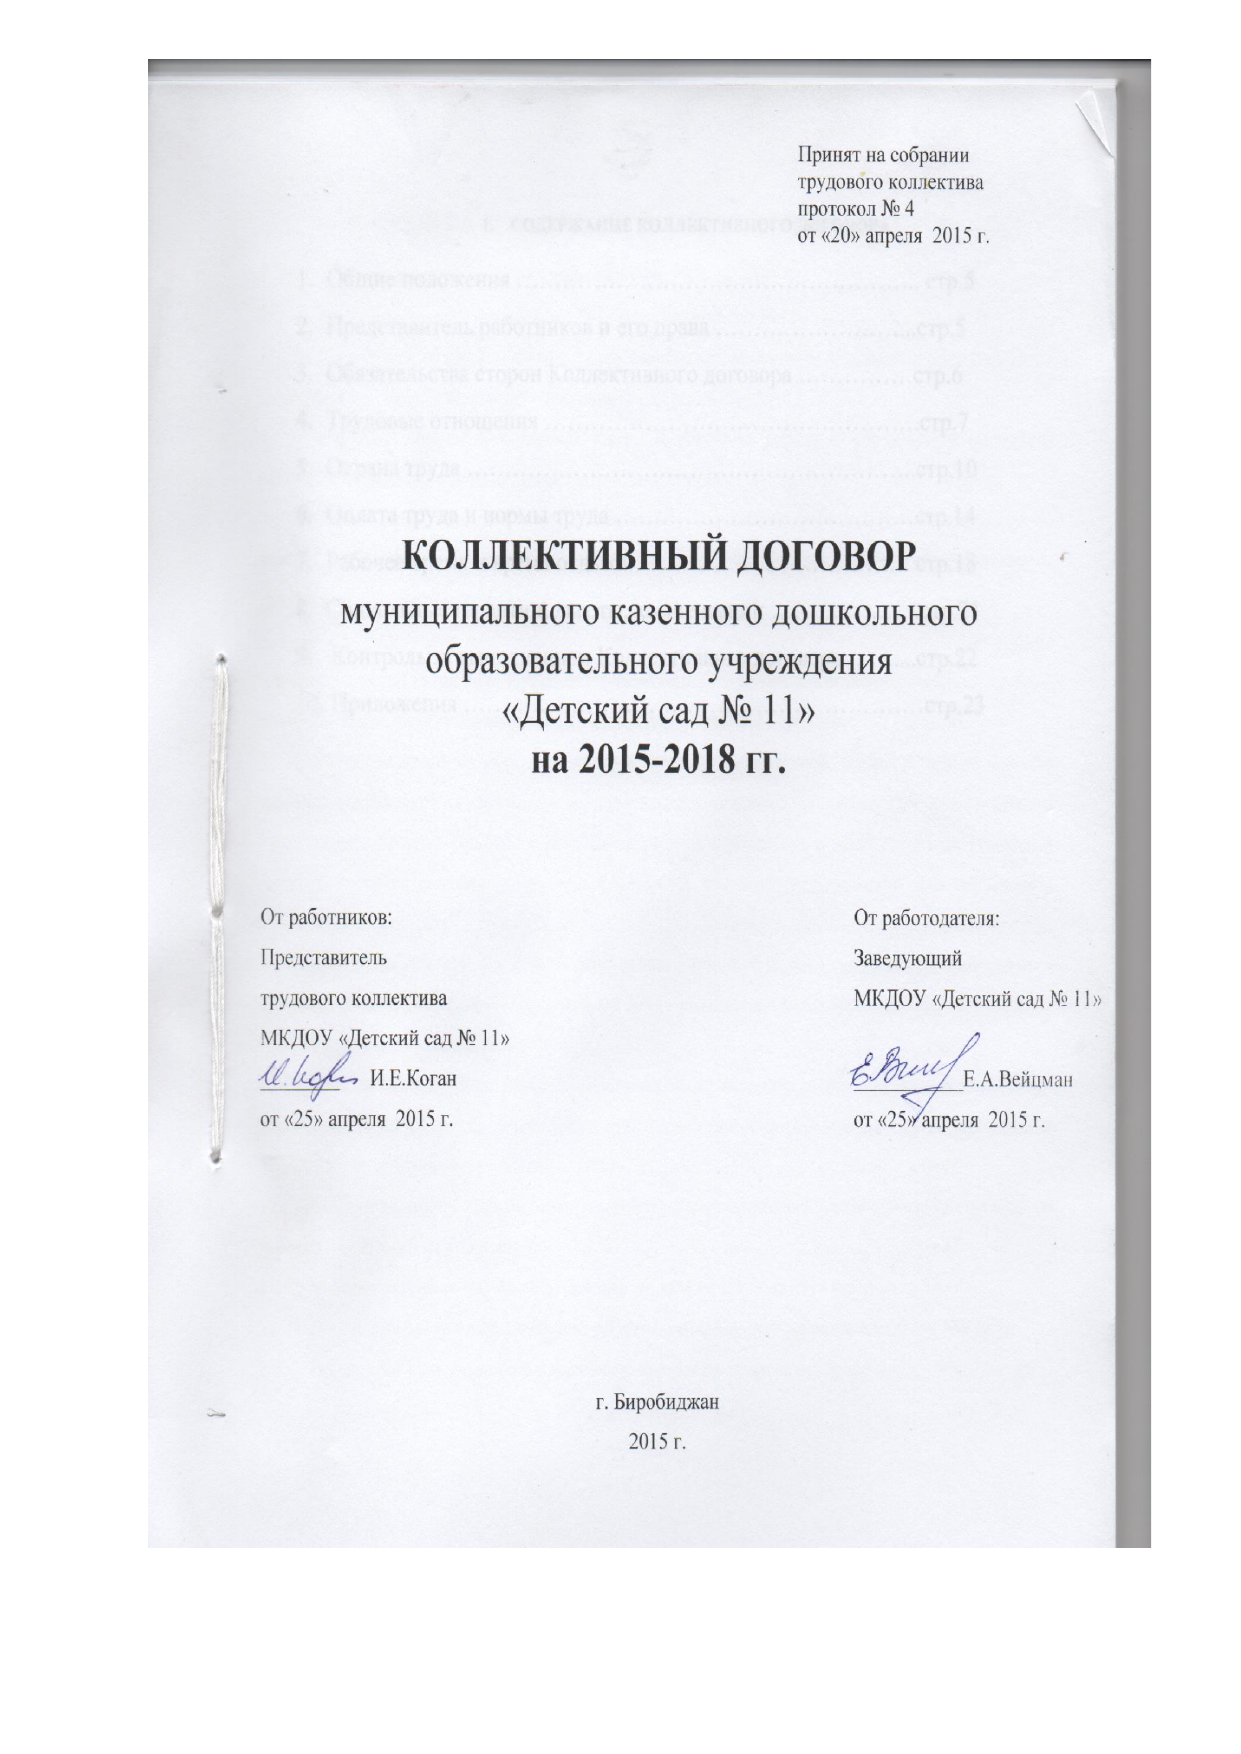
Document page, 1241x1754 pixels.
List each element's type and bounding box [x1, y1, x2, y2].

picture [148, 59, 1152, 1548]
